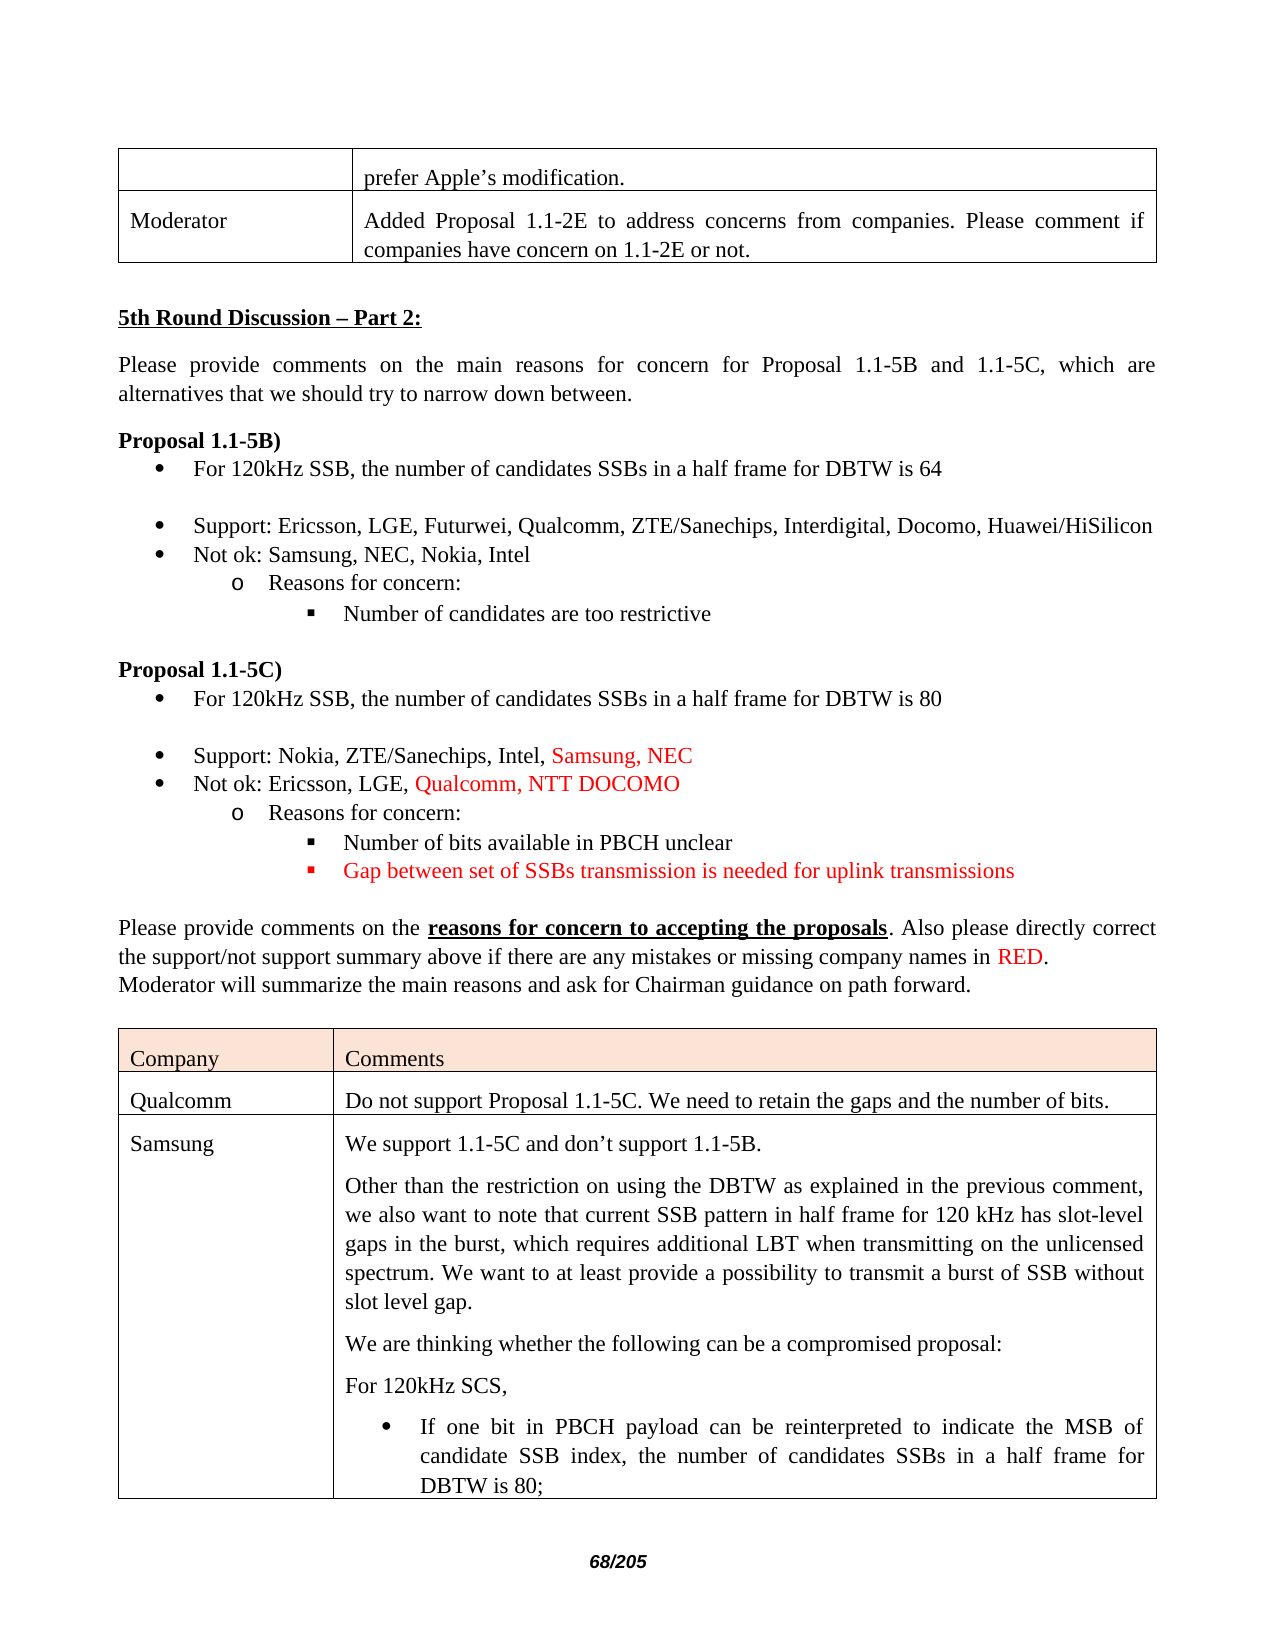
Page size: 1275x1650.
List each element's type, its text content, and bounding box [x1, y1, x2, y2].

subtitle 5th Round Discussion – Part 2: [118, 304, 1157, 331]
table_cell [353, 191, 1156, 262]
list Not ok: Samsung, NEC, Nokia, Intel [156, 541, 1157, 567]
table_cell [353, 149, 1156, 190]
text Moderator will summarize the main reasons and ask for Chairman guidance on path forward. [118, 971, 1157, 998]
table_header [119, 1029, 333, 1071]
list Gap between set of SSBs transmission is needed for uplink transmissions [306, 858, 1157, 884]
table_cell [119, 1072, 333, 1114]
list Support: Ericsson, LGE, Futurwei, Qualcomm, ZTE/Sanechips, Interdigital, Docomo, Huawei/HiSilicon [156, 512, 1157, 539]
list For 120kHz SSB, the number of candidates SSBs in a half frame for DBTW is 64 [156, 456, 1157, 482]
text Proposal 1.1-5C) [118, 657, 1157, 683]
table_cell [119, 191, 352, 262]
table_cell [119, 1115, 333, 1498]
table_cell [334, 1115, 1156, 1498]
list For 120kHz SSB, the number of candidates SSBs in a half frame for DBTW is 80 [156, 685, 1157, 711]
list Number of bits available in PBCH unclear [306, 829, 1157, 856]
text Proposal 1.1-5B) [118, 427, 1157, 453]
list Reasons for concern: [231, 569, 1157, 597]
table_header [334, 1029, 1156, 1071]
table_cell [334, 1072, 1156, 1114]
text Please provide comments on the reasons for concern to accepting the proposals. Also please directly correct the support/not support summary above if there are any mistakes or missing company names in RED. [118, 914, 1157, 969]
text Please provide comments on the main reasons for concern for Proposal 1.1-5B and 1.1-5C, which are alternatives that we should try to narrow down between. [118, 351, 1157, 406]
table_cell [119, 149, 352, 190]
list Reasons for concern: [231, 799, 1157, 827]
list Support: Nokia, ZTE/Sanechips, Intel, Samsung, NEC [156, 742, 1157, 768]
list Number of candidates are too restrictive [306, 600, 1157, 626]
list Not ok: Ericsson, LGE, Qualcomm, NTT DOCOMO [156, 770, 1157, 797]
